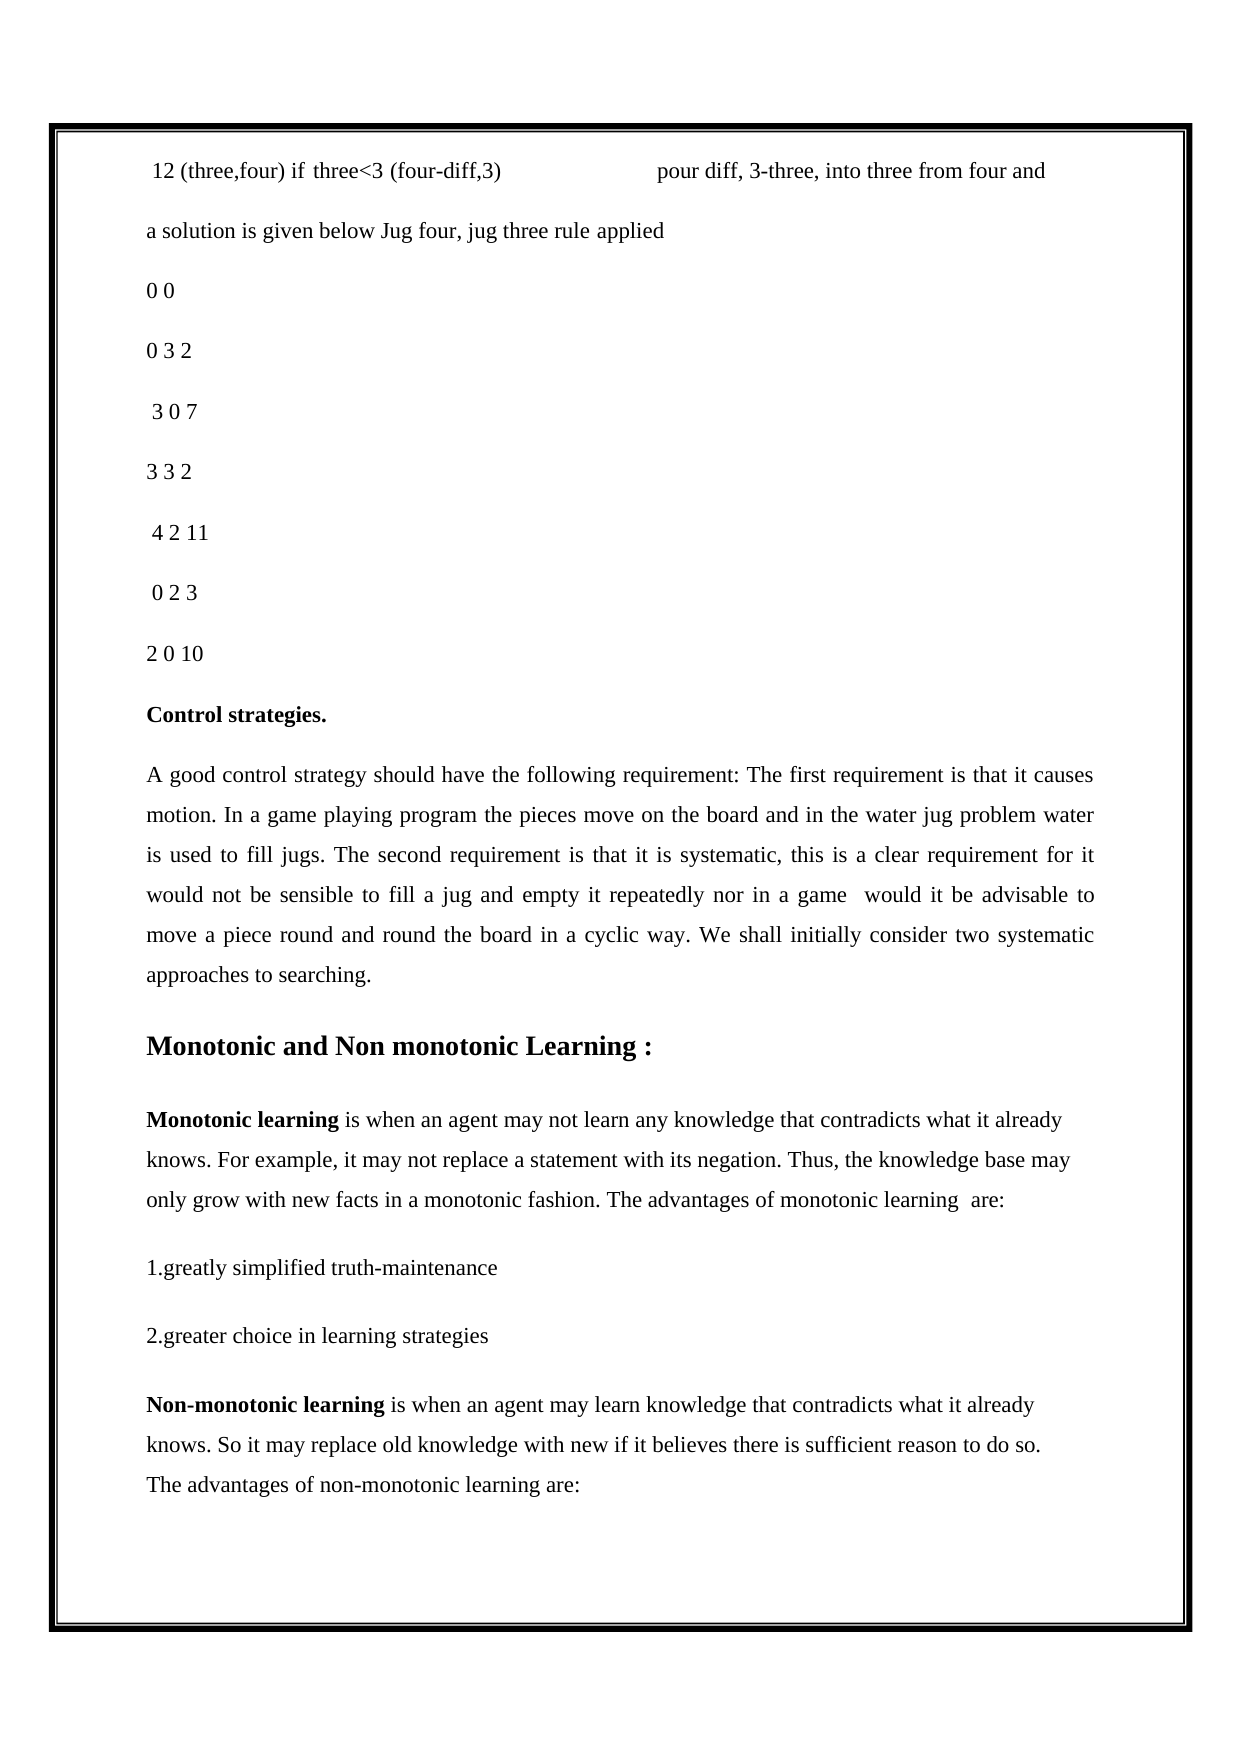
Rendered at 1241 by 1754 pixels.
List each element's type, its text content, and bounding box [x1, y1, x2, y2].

text 1.greatly simplified truth-maintenance 2.greater choice in learning strategies [146, 1254, 537, 1349]
text 2 0 10 [146, 640, 1209, 666]
text A good control strategy should have the following requirement: The first requirement is that it causes motion. In a game playing program the pieces move on the board and in the water jug problem water is used to fill jugs. The second requirement is that it is systematic, this is a clear requirement for it would not be sensible to fill a jug and empty it repeatedly nor in a game would it be advisable to move a piece round and round the board in a cyclic way. We shall initially consider two systematic approaches to searching. [146, 761, 1096, 987]
text 3 3 2 [146, 458, 1209, 485]
text Monotonic learning is when an agent may not learn any knowledge that contradicts what it already knows. For example, it may not replace a statement with its negation. Thus, the knowledge base may only grow with new facts in a monotonic fashion. The advantages of monotonic learning are: [146, 1106, 1076, 1212]
text 3 0 7 [152, 398, 1209, 424]
text 0 3 2 [146, 337, 1209, 363]
text 12 (three,four) if three<3 (four-diff,3) pour diff, 3-three, into three from four and a solution is given below Jug four, jug three rule applied [146, 157, 1053, 243]
text 0 2 3 [152, 579, 1209, 606]
text Non-monotonic learning is when an agent may learn knowledge that contradicts what it already knows. So it may replace old knowledge with new if it believes there is sufficient reason to do so. The advantages of non-monotonic learning are: [146, 1391, 1076, 1497]
text Control strategies. [146, 701, 1209, 727]
text 4 2 11 [152, 519, 1209, 545]
text 0 0 [146, 277, 1209, 303]
subtitle Monotonic and Non monotonic Learning : [146, 1029, 1209, 1061]
